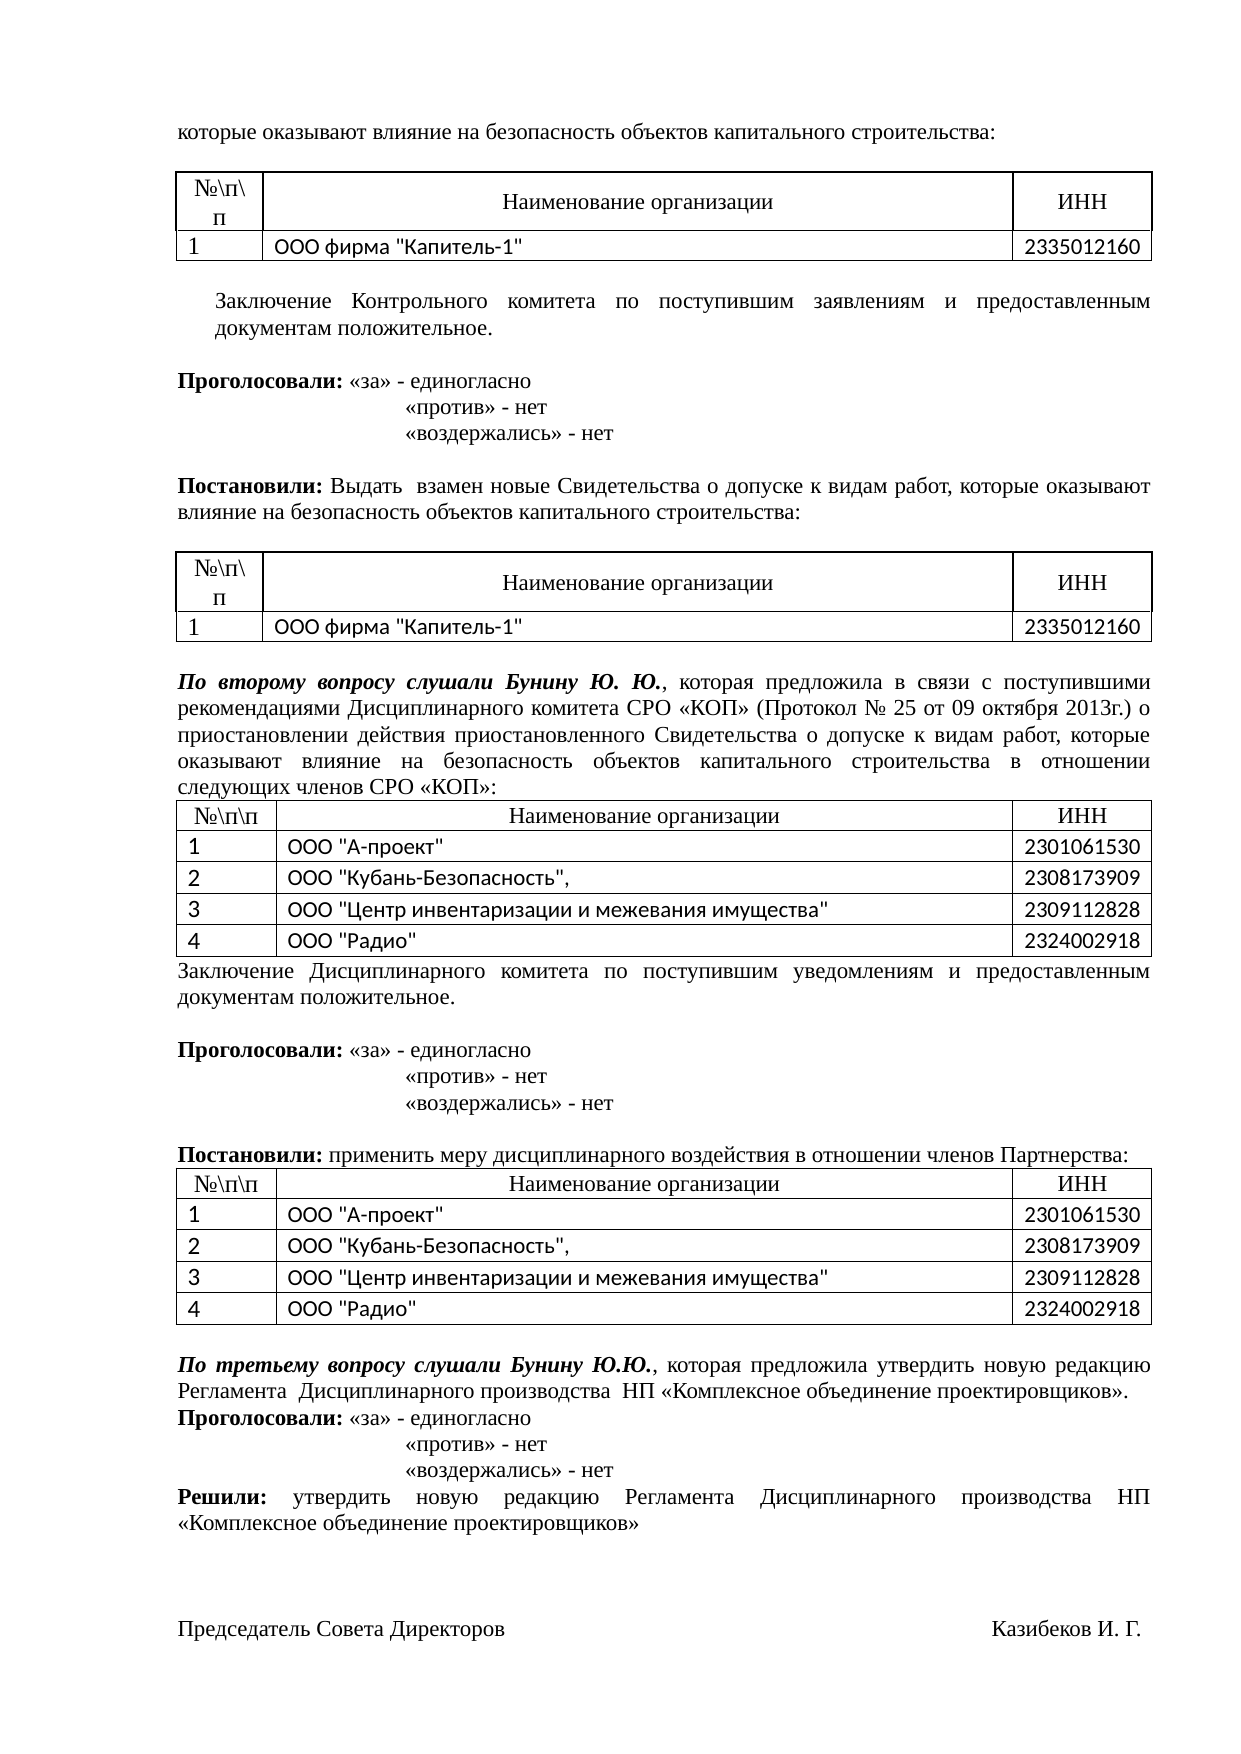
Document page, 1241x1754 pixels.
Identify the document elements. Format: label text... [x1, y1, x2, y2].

table_cell 4 [177, 1293, 276, 1324]
table_cell 2 [177, 862, 276, 893]
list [177, 118, 1152, 144]
table_header Наименование организации [277, 1169, 1012, 1197]
list По второму вопросу слушали Бунину Ю. Ю., которая предложила в связи с поступившими рекомендациями Дисциплинарного комитета СРО «КОП» (Протокол № 25 от 09 октября 2013г.) о приостановлении действия приостановленного Свидетельства о допуске к видам работ, которые оказывают влияние на безопасность объектов капитального строительства в отношении следующих членов СРО «КОП»: [177, 668, 1152, 800]
text Проголосовали: «за» - единогласно [177, 1404, 1152, 1430]
table_cell ООО "А-проект" [277, 831, 1012, 861]
table_cell ООО "Радио" [277, 1293, 1012, 1324]
text Проголосовали: «за» - единогласно [177, 1036, 1152, 1062]
table_header №\п\п [177, 801, 276, 829]
table_header ИНН [1013, 1169, 1151, 1197]
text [177, 1614, 1152, 1641]
table_cell 2301061530 [1013, 1199, 1151, 1229]
table_header ИНН [1014, 553, 1151, 611]
list Постановили: Выдать взамен новые Свидетельства о допуске к видам работ, которые оказывают влияние на безопасность объектов капитального строительства: [177, 472, 1152, 525]
table_cell ООО "А-проект" [277, 1199, 1012, 1229]
list Постановили: применить меру дисциплинарного воздействия в отношении членов Партнерства: [177, 1141, 1152, 1168]
table_header Наименование организации [264, 173, 1012, 230]
table_header ИНН [1013, 801, 1151, 829]
table_header Наименование организации [277, 801, 1012, 829]
table_cell ООО "Центр инвентаризации и межевания имущества" [277, 894, 1012, 924]
table_cell ООО "Центр инвентаризации и межевания имущества" [277, 1262, 1012, 1292]
table_cell ООО "Кубань-Безопасность", [277, 862, 1012, 893]
table_cell 1 [177, 831, 276, 861]
table_cell ООО "Радио" [277, 925, 1012, 956]
table_cell 1 [177, 1199, 276, 1229]
table_cell 1 [177, 231, 262, 260]
table_cell 2335012160 [1013, 230, 1151, 260]
table_cell 2 [177, 1230, 276, 1261]
table_cell ООО фирма "Капитель-1" [263, 612, 1012, 641]
table_header ИНН [1014, 173, 1151, 230]
text «против» - нет [177, 1062, 1152, 1088]
table_header №\п\п [177, 173, 262, 230]
text Решили: утвердить новую редакцию Регламента Дисциплинарного производства НП «Комплексное объединение проектировщиков» [177, 1483, 1152, 1536]
table_cell 2335012160 [1013, 611, 1151, 641]
table_cell 2324002918 [1013, 925, 1151, 956]
table_cell 2309112828 [1013, 1262, 1151, 1292]
table_cell 2301061530 [1013, 831, 1151, 861]
table_cell 2324002918 [1013, 1293, 1151, 1324]
table_cell 3 [177, 1262, 276, 1292]
text По третьему вопросу слушали Бунину Ю.Ю., которая предложила утвердить новую редакцию Регламента Дисциплинарного производства НП «Комплексное объединение проектировщиков». [177, 1351, 1152, 1404]
text «против» - нет [177, 393, 1152, 419]
table_cell 2308173909 [1013, 1230, 1151, 1261]
table_cell 3 [177, 894, 276, 924]
table_header №\п\п [177, 553, 262, 611]
table_header №\п\п [177, 1169, 276, 1197]
text «воздержались» - нет [177, 1088, 1152, 1115]
table_cell ООО "Кубань-Безопасность", [277, 1230, 1012, 1261]
text Заключение Контрольного комитета по поступившим заявлениям и предоставленным документам положительное. [215, 288, 1152, 340]
text «воздержались» - нет [177, 1456, 1152, 1483]
table_cell ООО фирма "Капитель-1" [263, 231, 1012, 260]
text «воздержались» - нет [177, 419, 1152, 446]
text Проголосовали: «за» - единогласно [177, 367, 1152, 393]
table_cell 1 [177, 612, 262, 641]
table_cell 2309112828 [1013, 894, 1151, 924]
list Заключение Дисциплинарного комитета по поступившим уведомлениям и предоставленным документам положительное. [177, 957, 1152, 1009]
table_cell 4 [177, 925, 276, 956]
text «против» - нет [177, 1430, 1152, 1456]
table_header Наименование организации [264, 553, 1012, 611]
table_cell 2308173909 [1013, 862, 1151, 893]
